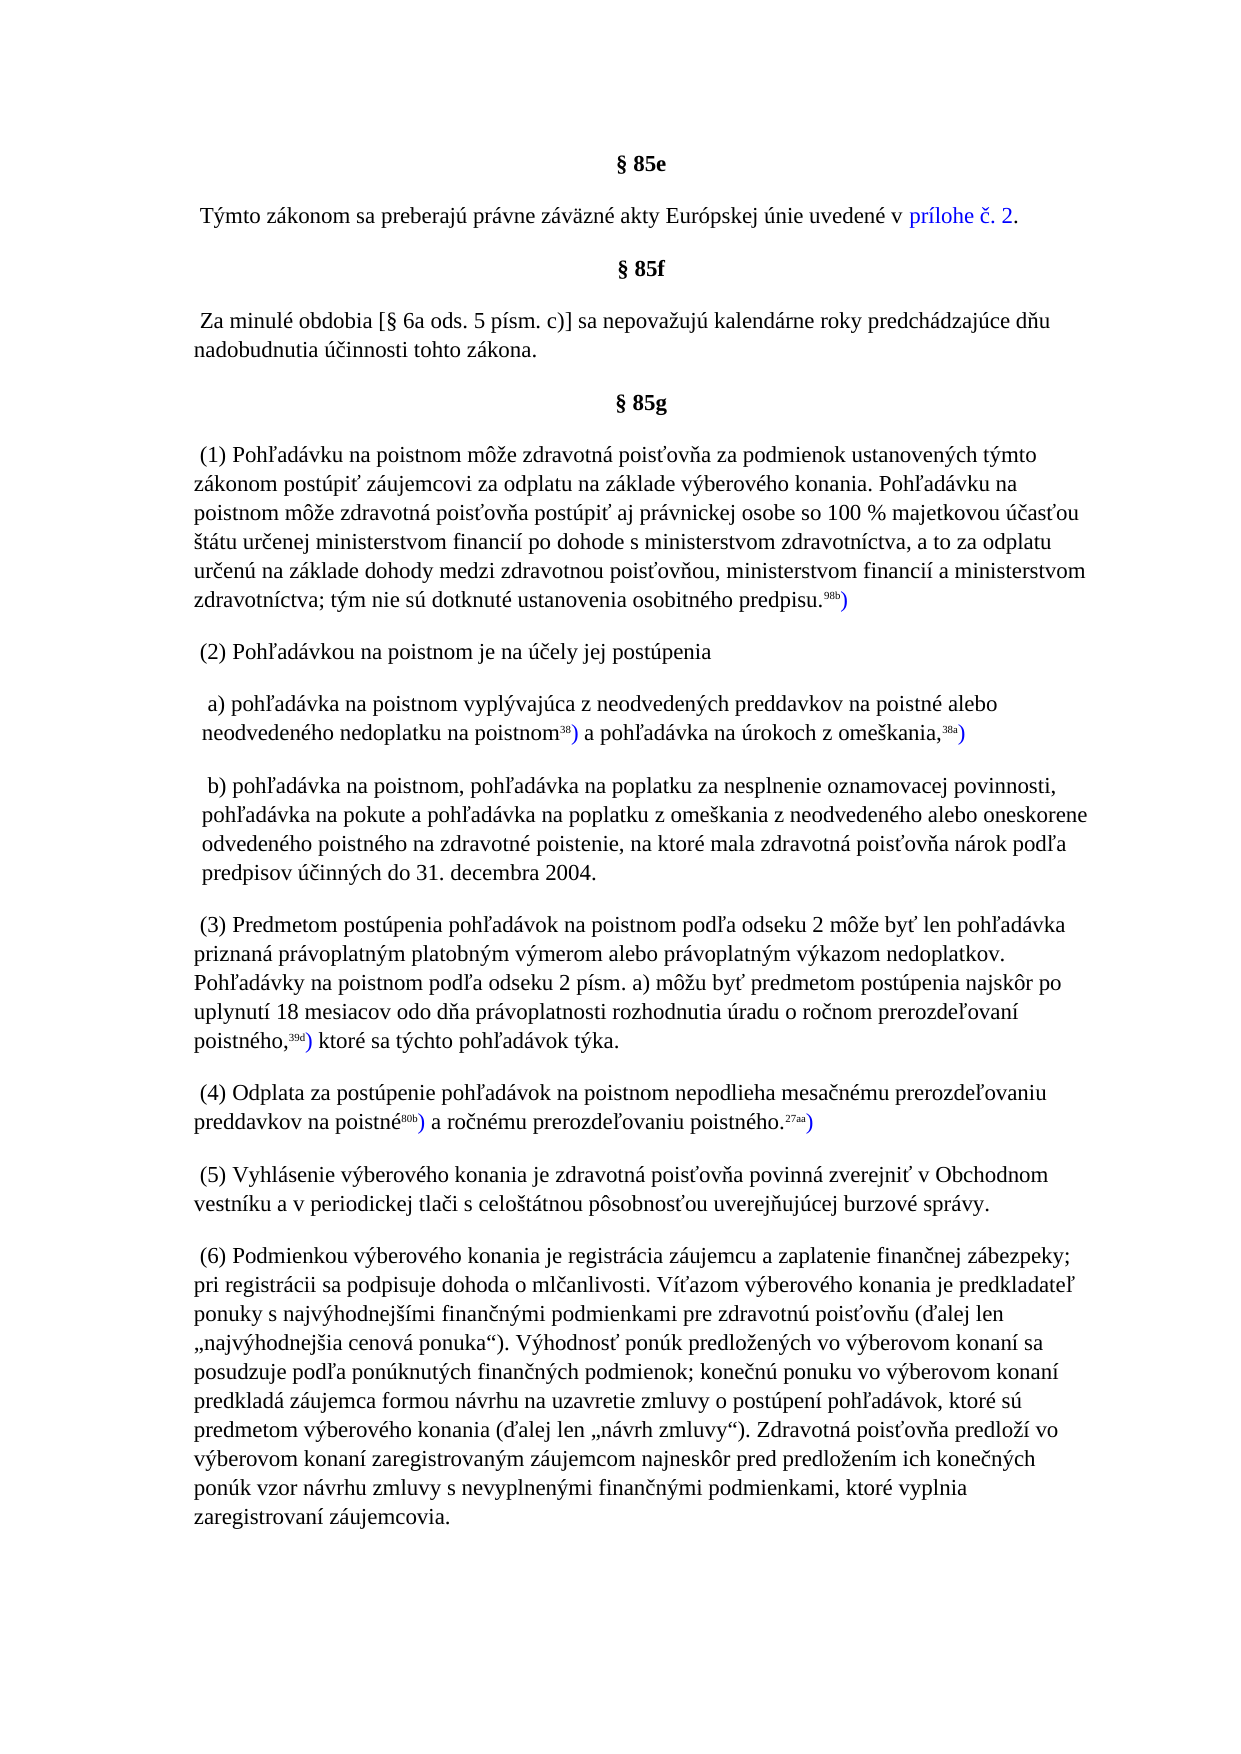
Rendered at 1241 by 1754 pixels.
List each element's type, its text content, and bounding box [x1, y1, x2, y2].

text § 85e [186, 150, 1090, 176]
text (1) Pohľadávku na poistnom môže zdravotná poisťovňa za podmienok ustanovených týmto zákonom postúpiť záujemcovi za odplatu na základe výberového konania. Pohľadávku na poistnom môže zdravotná poisťovňa postúpiť aj právnickej osobe so 100 % majetkovou účasťou štátu určenej ministerstvom financií po dohode s ministerstvom zdravotníctva, a to za odplatu určenú na základe dohody medzi zdravotnou poisťovňou, ministerstvom financií a ministerstvom zdravotníctva; tým nie sú dotknuté ustanovenia osobitného predpisu.98b) [194, 441, 1090, 612]
text (2) Pohľadávkou na poistnom je na účely jej postúpenia [194, 638, 1090, 664]
text § 85f [186, 255, 1090, 281]
text (5) Vyhlásenie výberového konania je zdravotná poisťovňa povinná zverejniť v Obchodnom vestníku a v periodickej tlači s celoštátnou pôsobnosťou uverejňujúcej burzové správy. [194, 1161, 1090, 1216]
text a) pohľadávka na poistnom vyplývajúca z neodvedených preddavkov na poistné alebo neodvedeného nedoplatku na poistnom38) a pohľadávka na úrokoch z omeškania,38a) [202, 691, 1090, 746]
text Za minulé obdobia [§ 6a ods. 5 písm. c)] sa nepovažujú kalendárne roky predchádzajúce dňu nadobudnutia účinnosti tohto zákona. [194, 307, 1090, 362]
text Týmto zákonom sa preberajú právne záväzné akty Európskej únie uvedené v prílohe č. 2. [194, 202, 1090, 229]
text (3) Predmetom postúpenia pohľadávok na poistnom podľa odseku 2 môže byť len pohľadávka priznaná právoplatným platobným výmerom alebo právoplatným výkazom nedoplatkov. Pohľadávky na poistnom podľa odseku 2 písm. a) môžu byť predmetom postúpenia najskôr po uplynutí 18 mesiacov odo dňa právoplatnosti rozhodnutia úradu o ročnom prerozdeľovaní poistného,39d) ktoré sa týchto pohľadávok týka. [194, 911, 1090, 1053]
text b) pohľadávka na poistnom, pohľadávka na poplatku za nesplnenie oznamovacej povinnosti, pohľadávka na pokute a pohľadávka na poplatku z omeškania z neodvedeného alebo oneskorene odvedeného poistného na zdravotné poistenie, na ktoré mala zdravotná poisťovňa nárok podľa predpisov účinných do 31. decembra 2004. [202, 772, 1090, 885]
text (4) Odplata za postúpenie pohľadávok na poistnom nepodlieha mesačnému prerozdeľovaniu preddavkov na poistné80b) a ročnému prerozdeľovaniu poistného.27aa) [194, 1079, 1090, 1135]
text (6) Podmienkou výberového konania je registrácia záujemcu a zaplatenie finančnej zábezpeky; pri registrácii sa podpisuje dohoda o mlčanlivosti. Víťazom výberového konania je predkladateľ ponuky s najvýhodnejšími finančnými podmienkami pre zdravotnú poisťovňu (ďalej len „najvýhodnejšia cenová ponuka“). Výhodnosť ponúk predložených vo výberovom konaní sa posudzuje podľa ponúknutých finančných podmienok; konečnú ponuku vo výberovom konaní predkladá záujemca formou návrhu na uzavretie zmluvy o postúpení pohľadávok, ktoré sú predmetom výberového konania (ďalej len „návrh zmluvy“). Zdravotná poisťovňa predloží vo výberovom konaní zaregistrovaným záujemcom najneskôr pred predložením ich konečných ponúk vzor návrhu zmluvy s nevyplnenými finančnými podmienkami, ktoré vyplnia zaregistrovaní záujemcovia. [194, 1242, 1090, 1529]
text § 85g [186, 388, 1090, 415]
